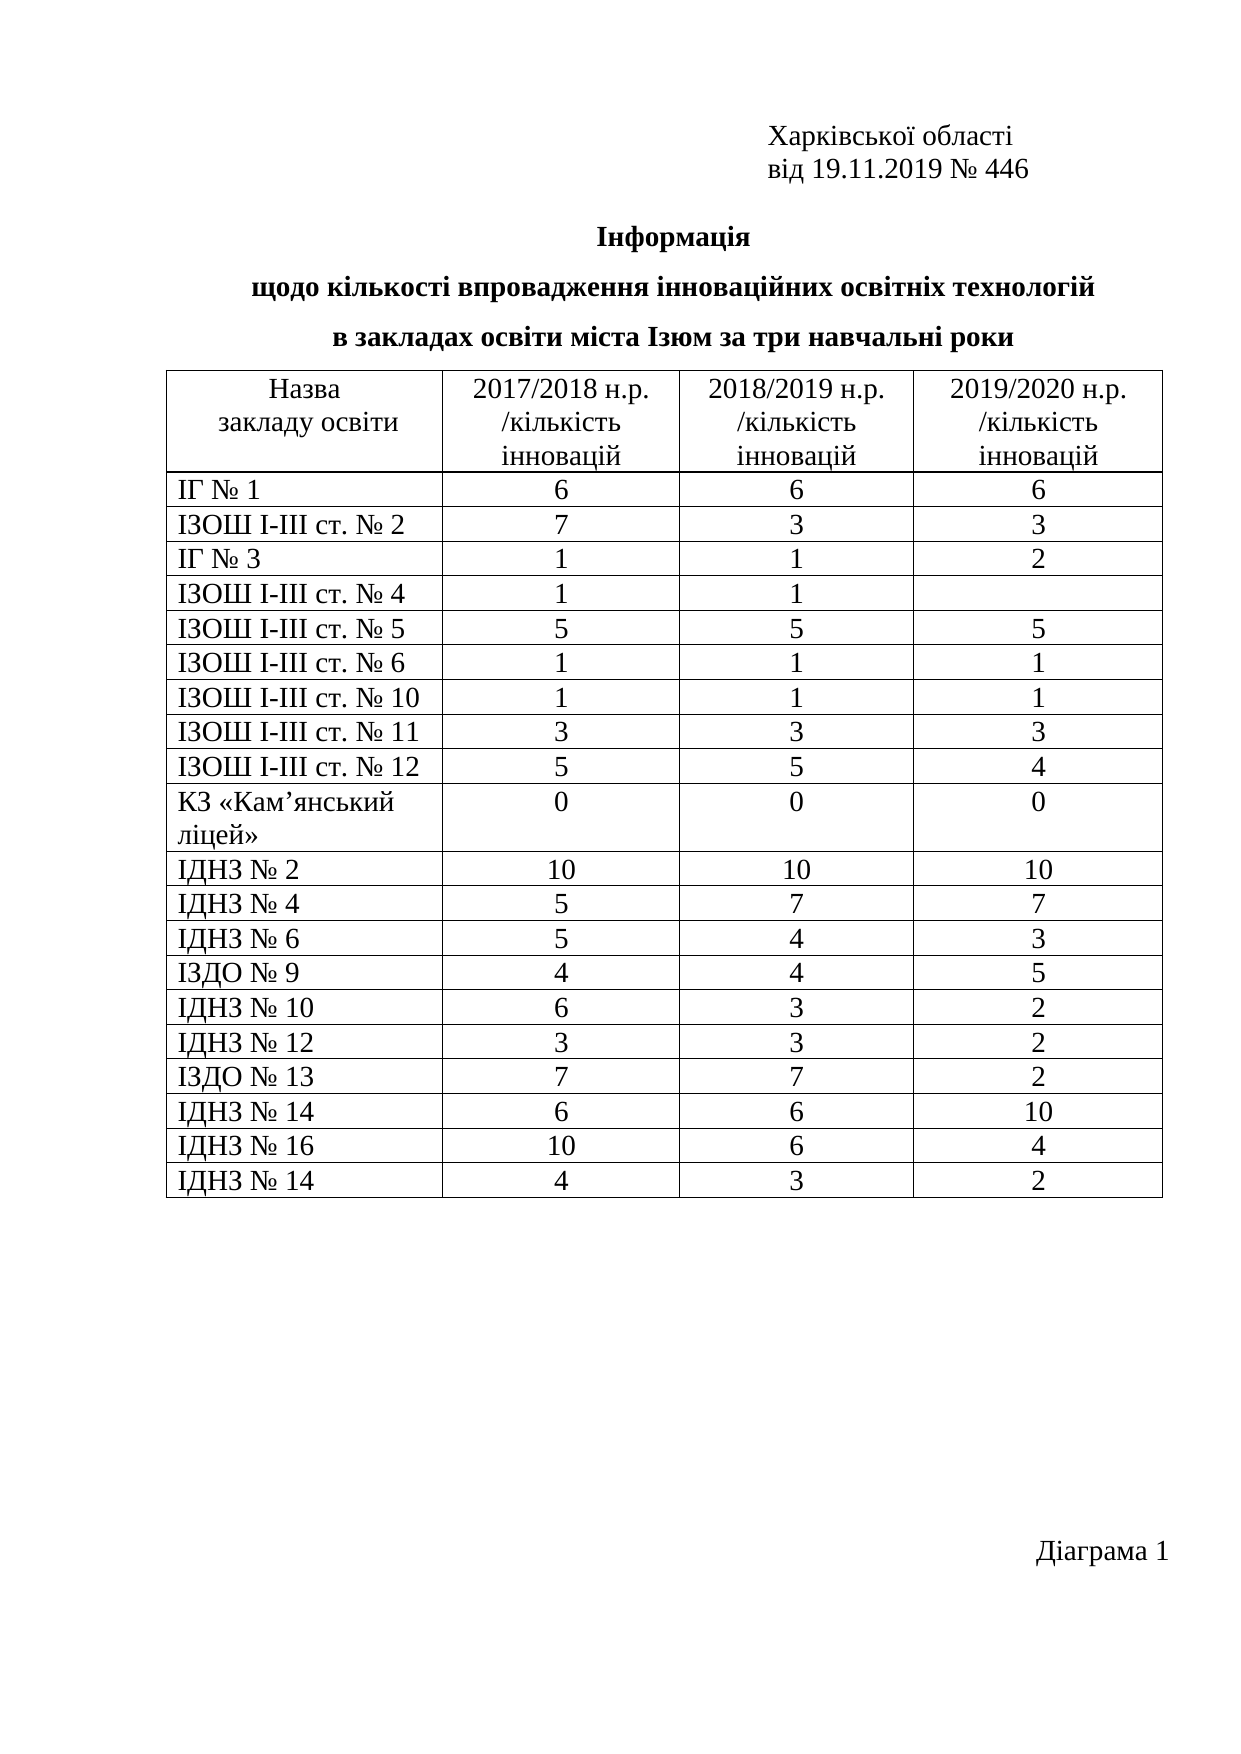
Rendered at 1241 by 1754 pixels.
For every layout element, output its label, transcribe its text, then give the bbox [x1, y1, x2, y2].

table_cell [914, 576, 1162, 610]
table_cell 3 [443, 1025, 679, 1058]
table_cell 4 [443, 956, 679, 989]
table_cell 5 [680, 749, 913, 783]
table_cell 2 [914, 1163, 1162, 1197]
table_cell 3 [914, 507, 1162, 541]
table_cell 3 [680, 1025, 913, 1058]
table_cell 10 [443, 852, 679, 885]
table_cell 1 [443, 542, 679, 575]
table_cell 6 [914, 473, 1162, 506]
text Діаграма 1 [177, 1533, 1169, 1567]
table_cell 3 [443, 715, 679, 748]
table_cell ІЗОШ І-ІІІ ст. № 4 [167, 576, 442, 610]
table_cell 2 [914, 1025, 1162, 1058]
table_cell ІДНЗ № 6 [167, 921, 442, 954]
text щодо кількості впровадження інноваційних освітніх технологій [177, 269, 1169, 303]
table_cell ІЗОШ І-ІІІ ст. № 2 [167, 507, 442, 541]
table_cell 3 [680, 1163, 913, 1197]
table_cell ІЗОШ І-ІІІ ст. № 5 [167, 611, 442, 644]
table_cell 5 [914, 956, 1162, 989]
table_cell 4 [680, 921, 913, 954]
table_cell ІДНЗ № 16 [167, 1129, 442, 1162]
table_cell КЗ «Кам’янський ліцей» [167, 784, 442, 851]
table_cell 1 [914, 680, 1162, 713]
table_cell 5 [680, 611, 913, 644]
table_cell 2 [914, 542, 1162, 575]
table_cell 1 [680, 576, 913, 610]
table_cell 6 [680, 473, 913, 506]
table_cell 0 [914, 784, 1162, 851]
table_cell 5 [443, 611, 679, 644]
table_cell 3 [914, 921, 1162, 954]
text в закладах освіти міста Ізюм за три навчальні роки [177, 319, 1169, 353]
table_cell 0 [443, 784, 679, 851]
table_cell 1 [443, 680, 679, 713]
table_cell ІЗОШ І-ІІІ ст. № 6 [167, 645, 442, 679]
text Інформація [177, 219, 1169, 252]
table_cell 6 [443, 990, 679, 1024]
table_cell 3 [680, 715, 913, 748]
table_cell 4 [443, 1163, 679, 1197]
table_cell 5 [914, 611, 1162, 644]
text Харківської області [767, 118, 1169, 152]
table_cell ІЗОШ І-ІІІ ст. № 11 [167, 715, 442, 748]
table_cell 1 [914, 645, 1162, 679]
table_cell ІГ № 3 [167, 542, 442, 575]
table_cell 7 [443, 507, 679, 541]
table_cell 1 [443, 576, 679, 610]
table_cell 4 [914, 749, 1162, 783]
table_cell 6 [680, 1094, 913, 1127]
text від 19.11.2019 № 446 [767, 152, 1169, 185]
table_cell 2 [914, 1059, 1162, 1093]
table_cell 7 [443, 1059, 679, 1093]
table_cell ІДНЗ № 14 [167, 1094, 442, 1127]
table_header Назва закладу освіти [167, 371, 442, 471]
table_cell 4 [914, 1129, 1162, 1162]
table_cell ІЗОШ І-ІІІ ст. № 10 [167, 680, 442, 713]
table_cell 0 [680, 784, 913, 851]
table_header 2018/2019 н.р. /кількість інновацій [680, 371, 913, 471]
table_cell ІДНЗ № 14 [167, 1163, 442, 1197]
table_cell 5 [443, 886, 679, 920]
table_cell 7 [680, 1059, 913, 1093]
table_cell 1 [443, 645, 679, 679]
table_cell 4 [680, 956, 913, 989]
table_cell 10 [914, 852, 1162, 885]
table_cell 3 [680, 990, 913, 1024]
table_header 2019/2020 н.р. /кількість інновацій [914, 371, 1162, 471]
table_cell ІДНЗ № 10 [167, 990, 442, 1024]
table_cell 10 [914, 1094, 1162, 1127]
table_cell 1 [680, 680, 913, 713]
table_cell 6 [443, 1094, 679, 1127]
table_cell ІЗДО № 13 [167, 1059, 442, 1093]
table_cell 1 [680, 645, 913, 679]
table_cell ІЗДО № 9 [167, 956, 442, 989]
table_cell 5 [443, 921, 679, 954]
table_cell 6 [443, 473, 679, 506]
table_cell ІЗОШ І-ІІІ ст. № 12 [167, 749, 442, 783]
table_header 2017/2018 н.р. /кількість інновацій [443, 371, 679, 471]
table_cell 7 [680, 886, 913, 920]
table_cell 6 [680, 1129, 913, 1162]
table_cell 1 [680, 542, 913, 575]
table_cell 7 [914, 886, 1162, 920]
table_cell ІДНЗ № 4 [167, 886, 442, 920]
table_cell 10 [443, 1129, 679, 1162]
table_cell 3 [680, 507, 913, 541]
table_cell ІГ № 1 [167, 473, 442, 506]
table_cell 3 [914, 715, 1162, 748]
table_cell 2 [914, 990, 1162, 1024]
table_cell 5 [443, 749, 679, 783]
table_cell 10 [680, 852, 913, 885]
table_cell ІДНЗ № 2 [167, 852, 442, 885]
table_cell ІДНЗ № 12 [167, 1025, 442, 1058]
